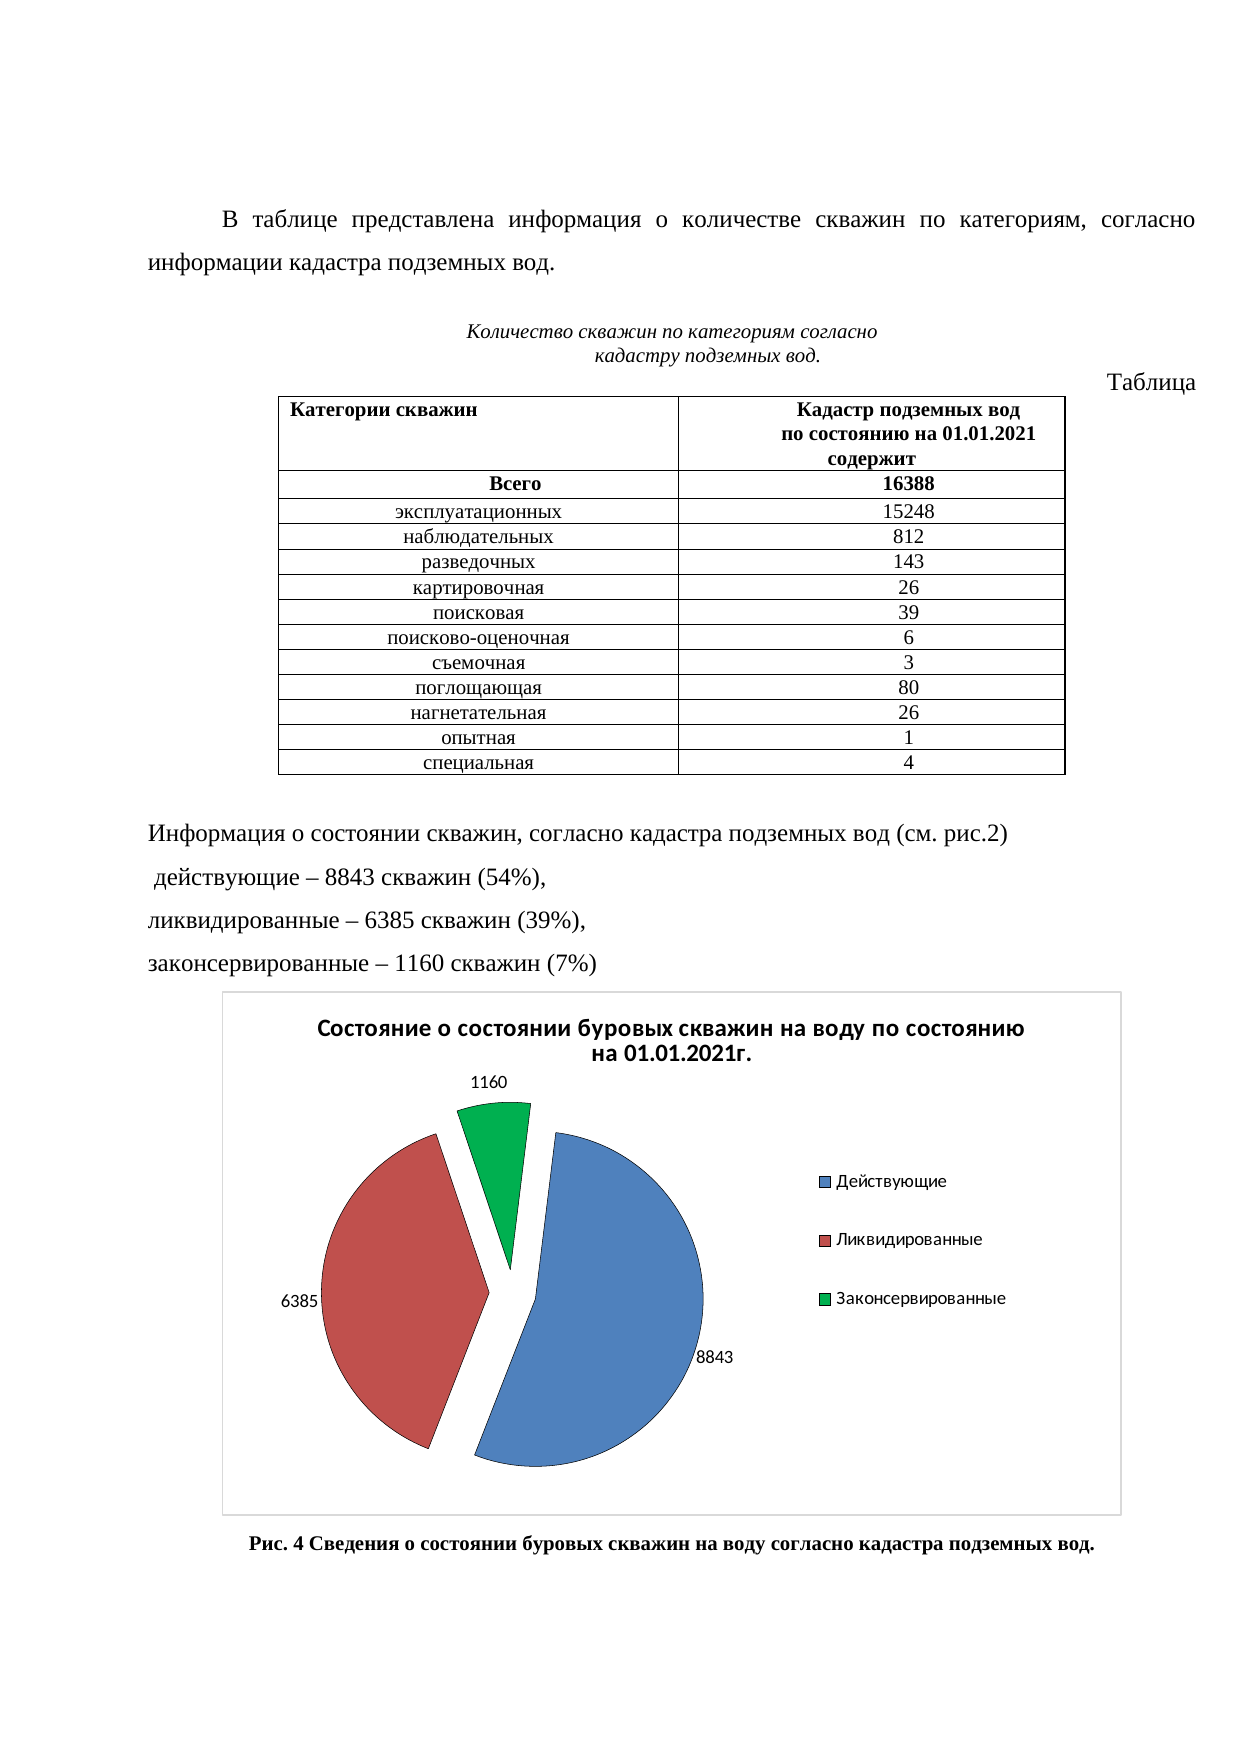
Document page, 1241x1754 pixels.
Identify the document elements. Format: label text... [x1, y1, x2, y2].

text Таблица [148, 367, 1196, 396]
table_cell 39 [679, 600, 1064, 624]
table_cell 1 [679, 725, 1064, 749]
table_cell поглощающая [279, 675, 678, 699]
text действующие – 8843 скважин (54%), [148, 862, 1196, 890]
table_cell 4 [679, 750, 1064, 774]
table_cell эксплуатационных [279, 499, 678, 523]
table_cell 16388 [679, 471, 1064, 498]
table_cell поисково-оценочная [279, 625, 678, 649]
table_cell разведочных [279, 550, 678, 573]
table_cell специальная [279, 750, 678, 774]
table_cell 80 [679, 675, 1064, 699]
table_cell съемочная [279, 650, 678, 674]
table_cell нагнетательная [279, 700, 678, 724]
text ликвидированные – 6385 скважин (39%), [148, 905, 1196, 933]
table_cell 812 [679, 524, 1064, 548]
text законсервированные – 1160 скважин (7%) [148, 948, 1196, 977]
table_cell 26 [679, 700, 1064, 724]
table_cell 26 [679, 575, 1064, 599]
text кадастру подземных вод. [148, 343, 1196, 367]
table_cell 143 [679, 550, 1064, 573]
table_cell наблюдательных [279, 524, 678, 548]
table_header Категории скважин [279, 397, 678, 469]
text Рис. 4 Сведения о состоянии буровых скважин на воду согласно кадастра подземных вод. [148, 1530, 1196, 1554]
table_cell 15248 [679, 499, 1064, 523]
table_cell поисковая [279, 600, 678, 624]
table_cell 6 [679, 625, 1064, 649]
table_header Кадастр подземных вод по состоянию на 01.01.2021 содержит [679, 397, 1064, 469]
table_cell 3 [679, 650, 1064, 674]
table_cell Всего [279, 471, 678, 498]
text Информация о состоянии скважин, согласно кадастра подземных вод (см. рис.2) [148, 818, 1196, 847]
text Количество скважин по категориям согласно [148, 319, 1196, 343]
text В таблице представлена информация о количестве скважин по категориям, согласно информации кадастра подземных вод. [148, 204, 1196, 276]
table_cell картировочная [279, 575, 678, 599]
table_cell опытная [279, 725, 678, 749]
